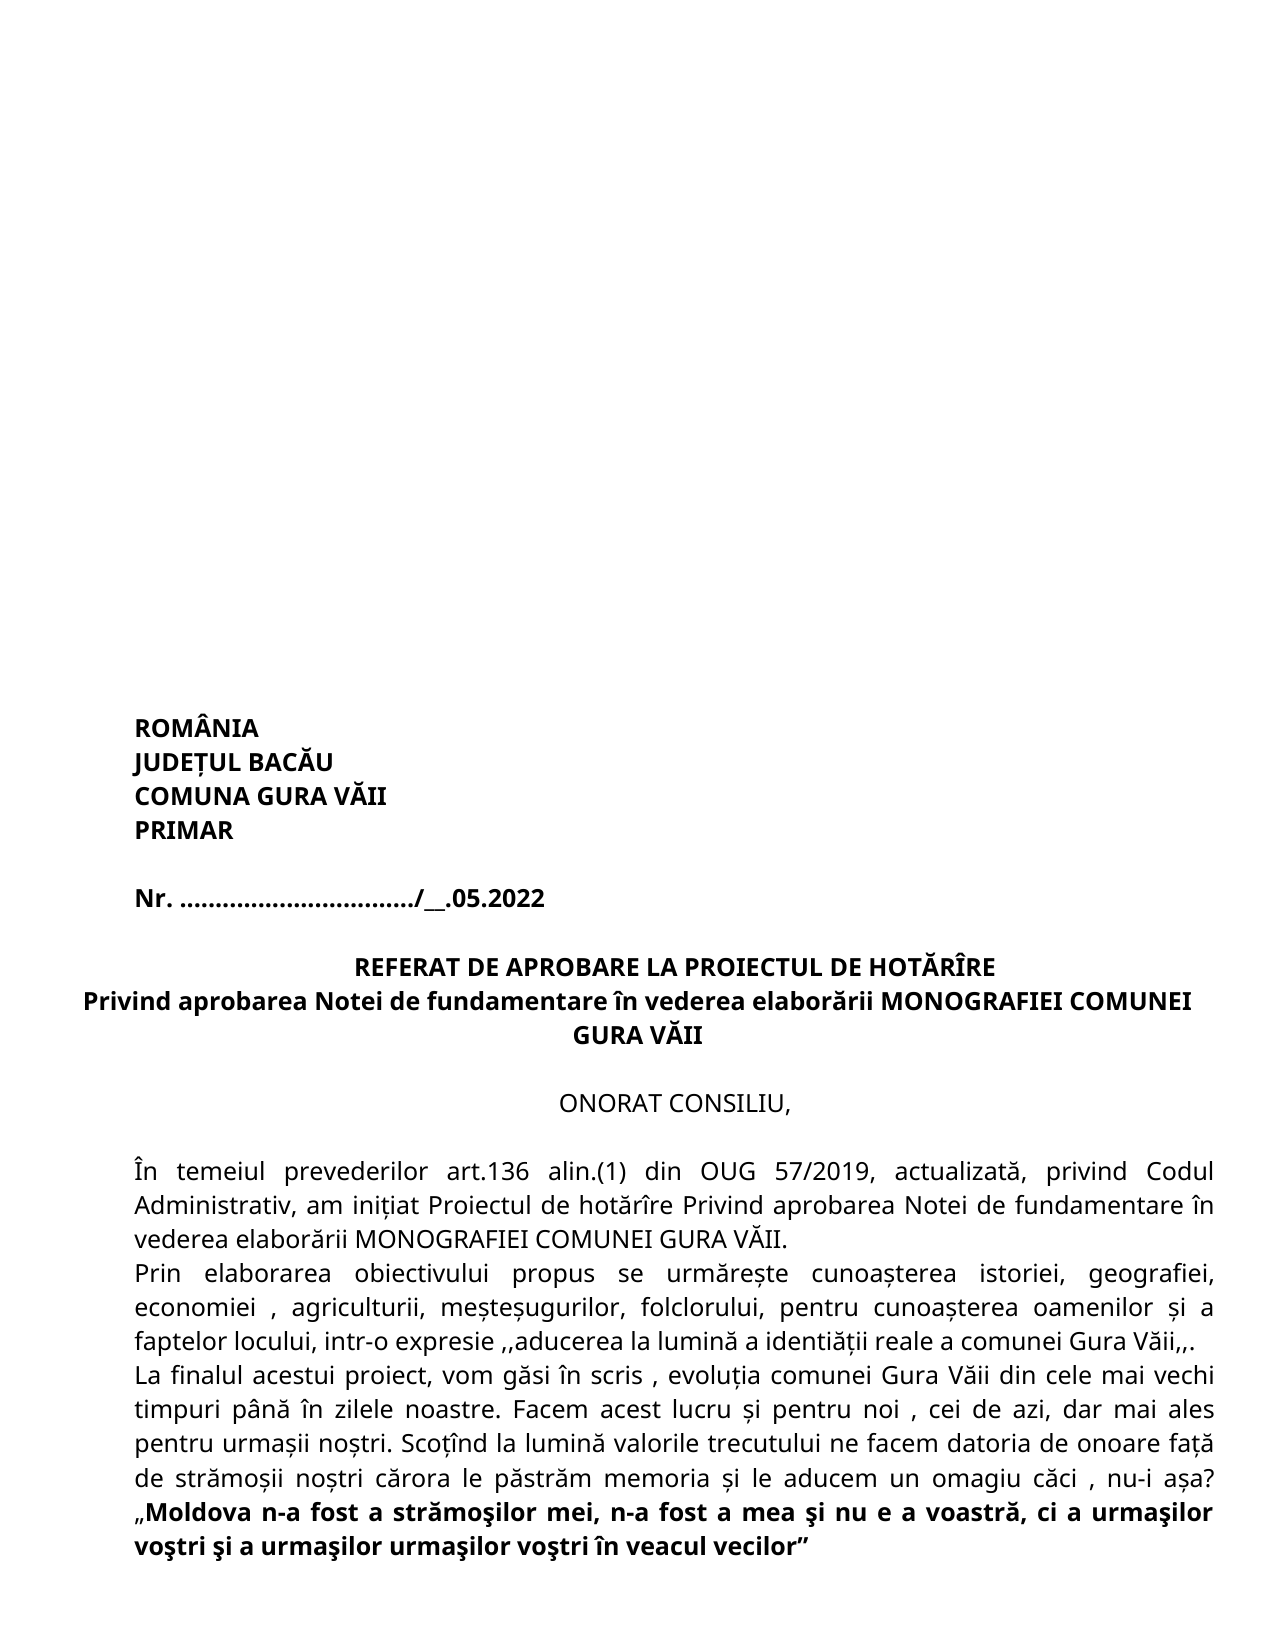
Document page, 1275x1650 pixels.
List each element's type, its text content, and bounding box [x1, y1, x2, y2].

list La finalul acestui proiect, vom găsi în scris , evoluția comunei Gura Văii din cele mai vechi timpuri până în zilele noastre. Facem acest lucru și pentru noi , cei de azi, dar mai ales pentru urmașii noștri. Scoțînd la lumină valorile trecutului ne facem datoria de onoare față de strămoșii noștri cărora le păstrăm memoria și le aducem un omagiu căci , nu-i așa? „Moldova n-a fost a strămoşilor mei, n-a fost a mea şi nu e a voastră, ci a urmaşilor voştri şi a urmaşilor urmaşilor voştri în veacul vecilor” [134, 1358, 1216, 1562]
list Nr. ................................./__.05.2022 [134, 881, 1216, 915]
list În temeiul prevederilor art.136 alin.(1) din OUG 57/2019, actualizată, privind Codul Administrativ, am inițiat Proiectul de hotărîre Privind aprobarea Notei de fundamentare în vederea elaborării MONOGRAFIEI COMUNEI GURA VĂII. [134, 1154, 1216, 1256]
list ONORAT CONSILIU, [134, 1086, 1216, 1119]
list Prin elaborarea obiectivului propus se urmărește cunoașterea istoriei, geografiei, economiei , agriculturii, meșteșugurilor, folclorului, pentru cunoașterea oamenilor și a faptelor locului, intr-o expresie ,,aducerea la lumină a identiății reale a comunei Gura Văii,,. [134, 1256, 1216, 1358]
list REFERAT DE APROBARE LA PROIECTUL DE HOTĂRÎRE [134, 949, 1216, 983]
list COMUNA GURA VĂII [134, 779, 1216, 813]
list ROMÂNIA [134, 711, 1216, 745]
list PRIMAR [134, 813, 1216, 847]
text Privind aprobarea Notei de fundamentare în vederea elaborării MONOGRAFIEI COMUNEI GURA VĂII [59, 983, 1216, 1051]
list JUDEȚUL BACĂU [134, 745, 1216, 779]
